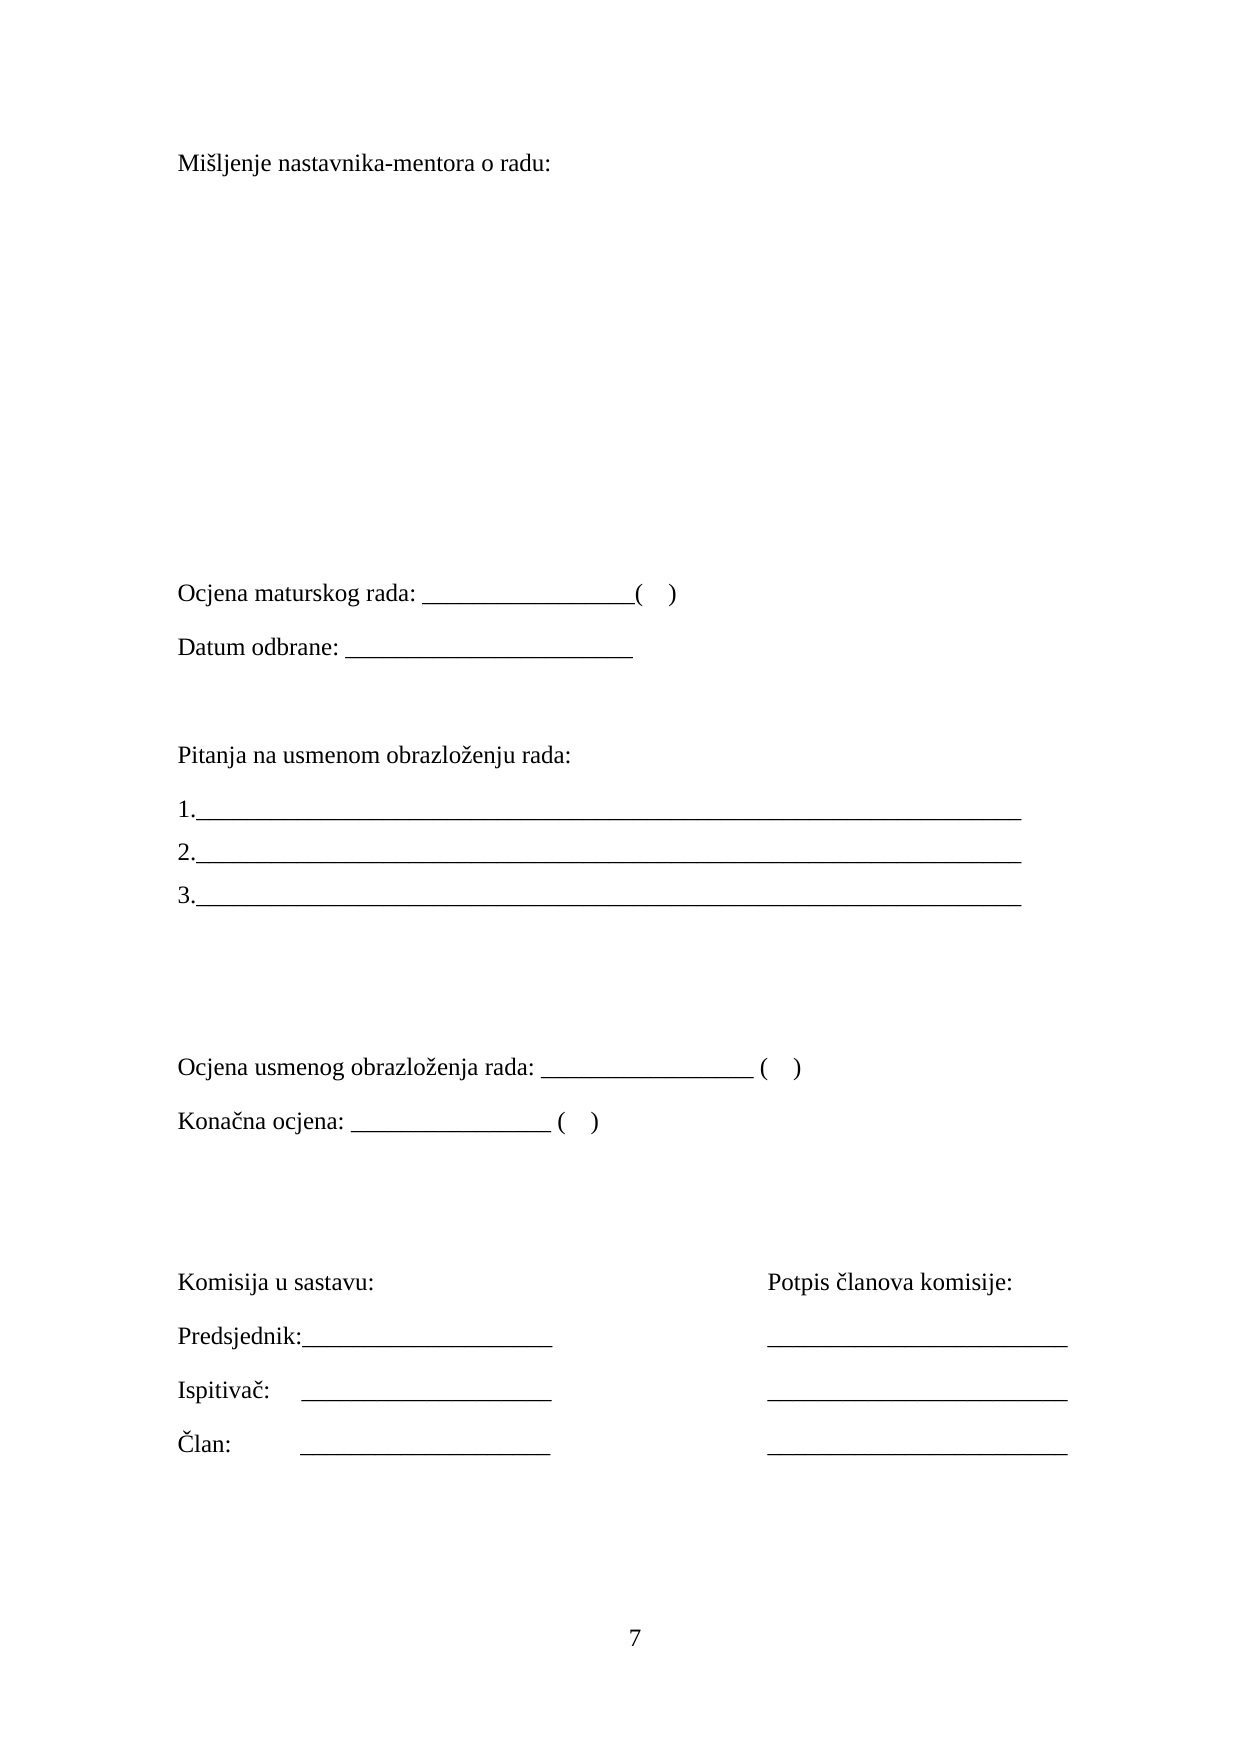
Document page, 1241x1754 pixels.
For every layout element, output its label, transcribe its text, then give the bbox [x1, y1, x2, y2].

text Ocjena maturskog rada: _________________( ) [177, 578, 1092, 607]
text Ispitivač: ____________________ ________________________ [177, 1375, 1092, 1404]
text Konačna ocjena: ________________ ( ) [177, 1106, 1092, 1134]
text Ocjena usmenog obrazloženja rada: _________________ ( ) [177, 1052, 1092, 1081]
text Datum odbrane: _______________________ [177, 632, 1092, 661]
text Mišljenje nastavnika-mentora o radu: [177, 148, 1092, 176]
text Pitanja na usmenom obrazloženju rada: [177, 740, 1092, 769]
text Član: ____________________ ________________________ [177, 1429, 1092, 1458]
text Komisija u sastavu: Potpis članova komisije: [177, 1267, 1092, 1296]
text Predsjednik:____________________ ________________________ [177, 1321, 1092, 1350]
text 1.__________________________________________________________________ 2.__________________________________________________________________ 3.__________________________________________________________________ [177, 794, 1092, 909]
